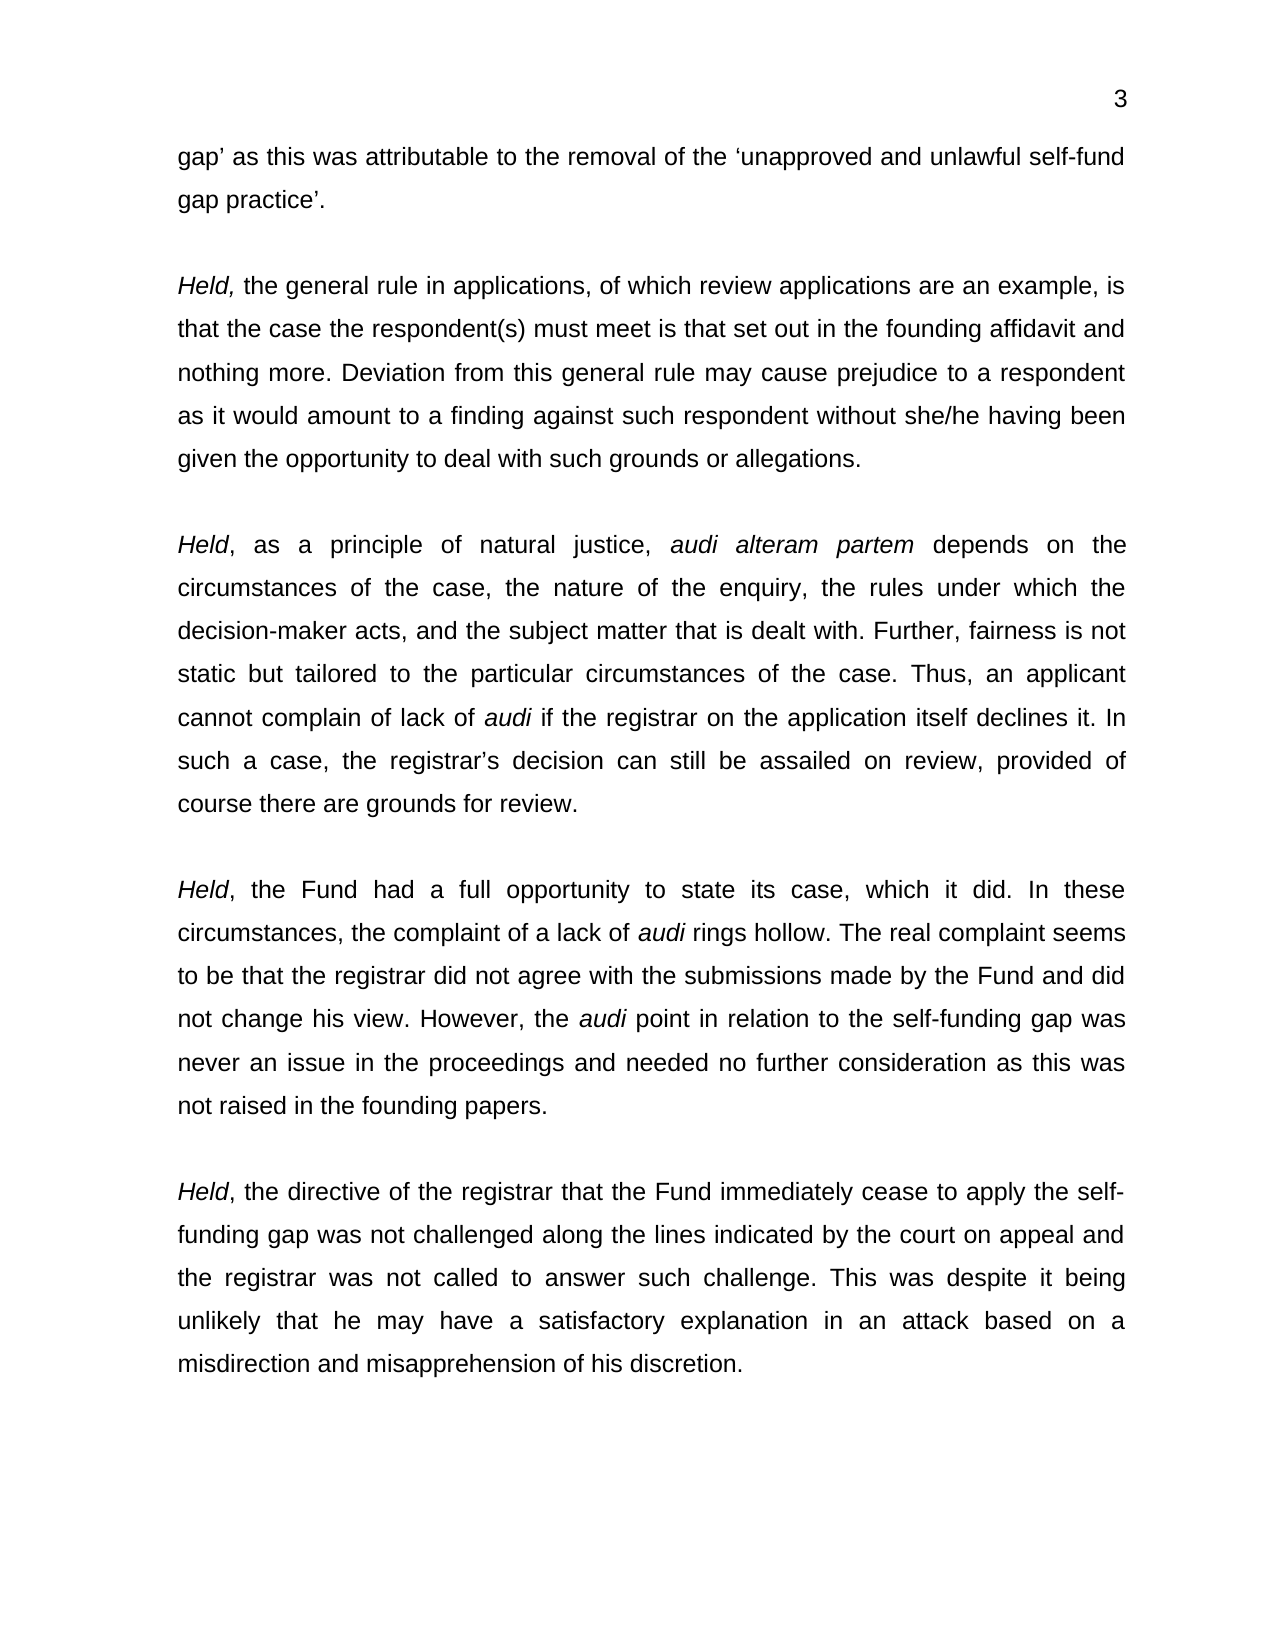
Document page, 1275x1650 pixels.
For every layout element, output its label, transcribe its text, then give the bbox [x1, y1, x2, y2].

text Held, the directive of the registrar that the Fund immediately cease to apply the self-funding gap was not challenged along the lines indicated by the court on appeal and the registrar was not called to answer such challenge. This was despite it being unlikely that he may have a satisfactory explanation in an attack based on a misdirection and misapprehension of his discretion. [177, 1177, 1127, 1378]
text Held, as a principle of natural justice, audi alteram partem depends on the circumstances of the case, the nature of the enquiry, the rules under which the decision-maker acts, and the subject matter that is dealt with. Further, fairness is not static but tailored to the particular circumstances of the case. Thus, an applicant cannot complain of lack of audi if the registrar on the application itself declines it. In such a case, the registrar’s decision can still be assailed on review, provided of course there are grounds for review. [177, 530, 1127, 818]
text Held, the Fund had a full opportunity to state its case, which it did. In these circumstances, the complaint of a lack of audi rings hollow. The real complaint seems to be that the registrar did not agree with the submissions made by the Fund and did not change his view. However, the audi point in relation to the self-funding gap was never an issue in the proceedings and needed no further consideration as this was not raised in the founding papers. [177, 875, 1127, 1119]
text Held, the general rule in applications, of which review applications are an example, is that the case the respondent(s) must meet is that set out in the founding affidavit and nothing more. Deviation from this general rule may cause prejudice to a respondent as it would amount to a finding against such respondent without she/he having been given the opportunity to deal with such grounds or allegations. [177, 271, 1127, 473]
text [177, 142, 1127, 214]
